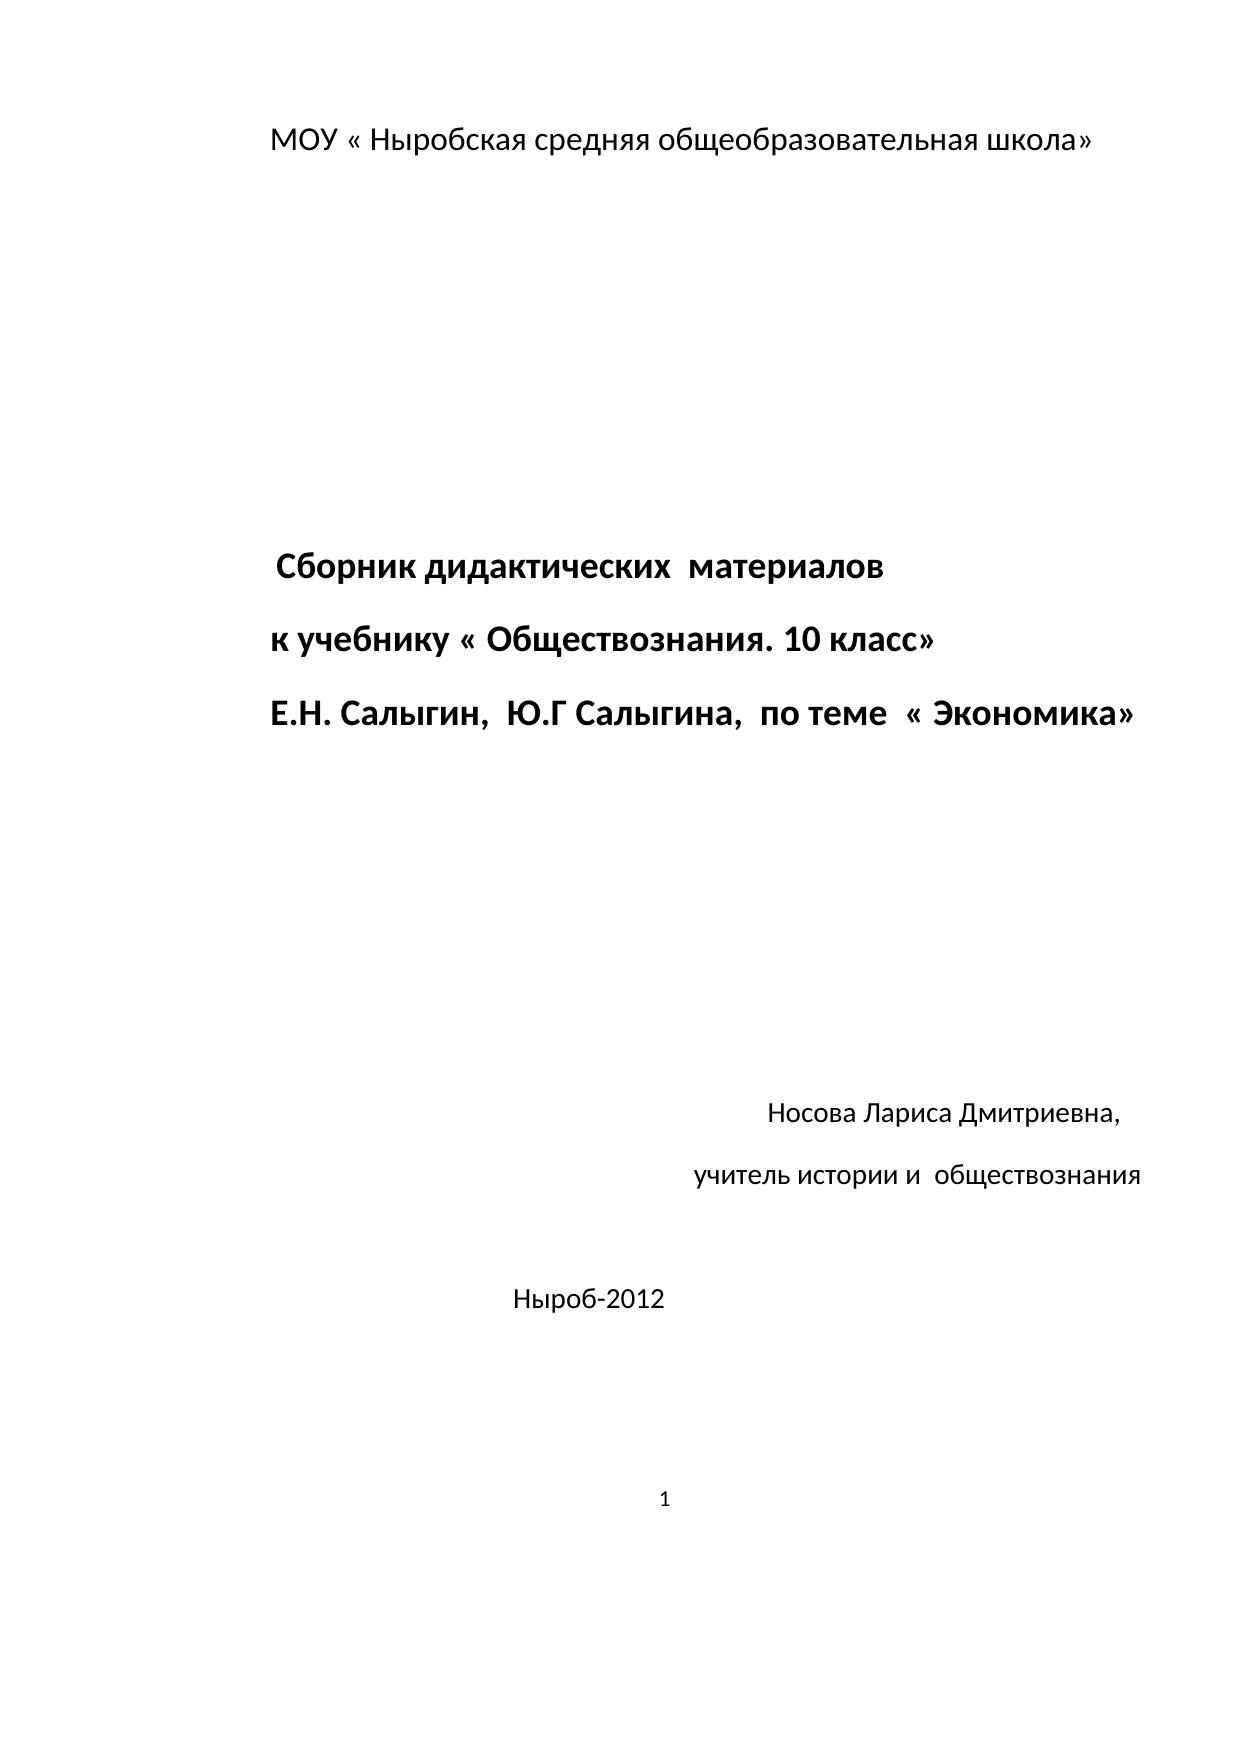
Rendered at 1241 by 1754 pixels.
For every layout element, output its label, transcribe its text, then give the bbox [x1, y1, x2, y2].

text МОУ « Ныробская средняя общеобразовательная школа» [177, 118, 1152, 159]
text учитель истории и обществознания [177, 1156, 1152, 1192]
text Е.Н. Салыгин, Ю.Г Салыгина, по теме « Экономика» [177, 689, 1152, 734]
text Носова Лариса Дмитриевна, [177, 1094, 1152, 1130]
text к учебнику « Обществознания. 10 класс» [177, 615, 1152, 661]
text Ныроб-2012 [177, 1280, 1152, 1316]
text Сборник дидактических материалов [177, 542, 1152, 587]
